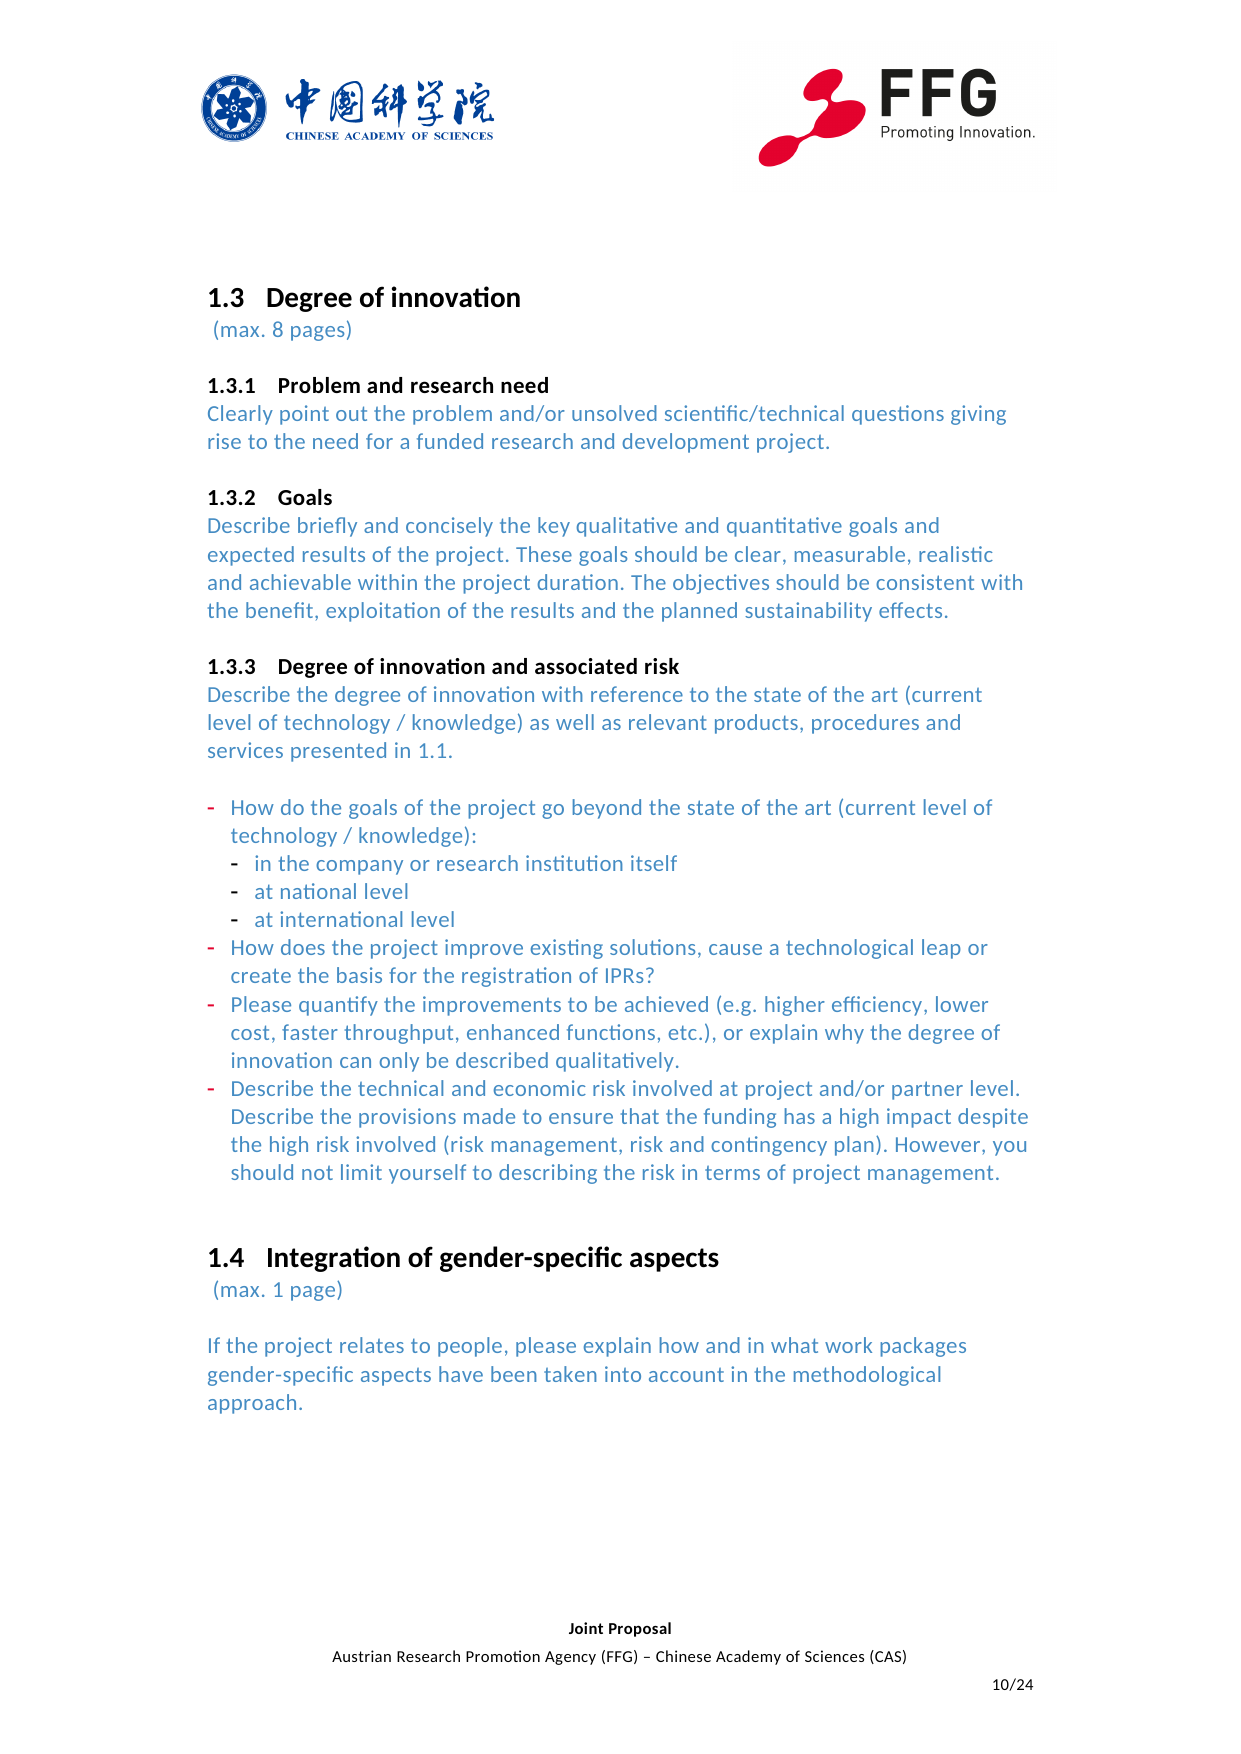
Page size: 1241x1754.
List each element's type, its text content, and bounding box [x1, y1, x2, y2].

text How do the goals of the project go beyond the state of the art (current level of technology / knowledge): [207, 793, 1033, 849]
picture [199, 73, 495, 143]
text (max. 8 pages) [207, 314, 1033, 343]
text in the company or research institution itself [230, 849, 1033, 877]
subtitle Goals [207, 483, 1033, 511]
text (max. 1 page) [207, 1275, 1033, 1303]
text at international level [230, 905, 1033, 933]
picture [731, 41, 1057, 192]
subtitle Problem and research need [207, 371, 1033, 399]
text at national level [230, 877, 1033, 905]
subtitle Integration of gender-specific aspects [207, 1239, 1033, 1275]
subtitle Degree of innovation [207, 279, 1033, 314]
text Describe the technical and economic risk involved at project and/or partner level. Describe the provisions made to ensure that the funding has a high impact despite the high risk involved (risk management, risk and contingency plan). However, you should not limit yourself to describing the risk in terms of project management. [207, 1074, 1033, 1186]
text If the project relates to people, please explain how and in what work packages gender-specific aspects have been taken into account in the methodological approach. [207, 1331, 1033, 1416]
subtitle Degree of innovation and associated risk [207, 652, 1033, 680]
text Describe the degree of innovation with reference to the state of the art (current level of technology / knowledge) as well as relevant products, procedures and services presented in 1.1. [207, 680, 1033, 764]
text Clearly point out the problem and/or unsolved scientific/technical questions giving rise to the need for a funded research and development project. [207, 399, 1033, 455]
text Please quantify the improvements to be achieved (e.g. higher efficiency, lower cost, faster throughput, enhanced functions, etc.), or explain why the degree of innovation can only be described qualitatively. [207, 989, 1033, 1074]
text How does the project improve existing solutions, cause a technological leap or create the basis for the registration of IPRs? [207, 933, 1033, 989]
text Describe briefly and concisely the key qualitative and quantitative goals and expected results of the project. These goals should be clear, measurable, realistic and achievable within the project duration. The objectives should be consistent with the benefit, exploitation of the results and the planned sustainability effects. [207, 511, 1033, 624]
